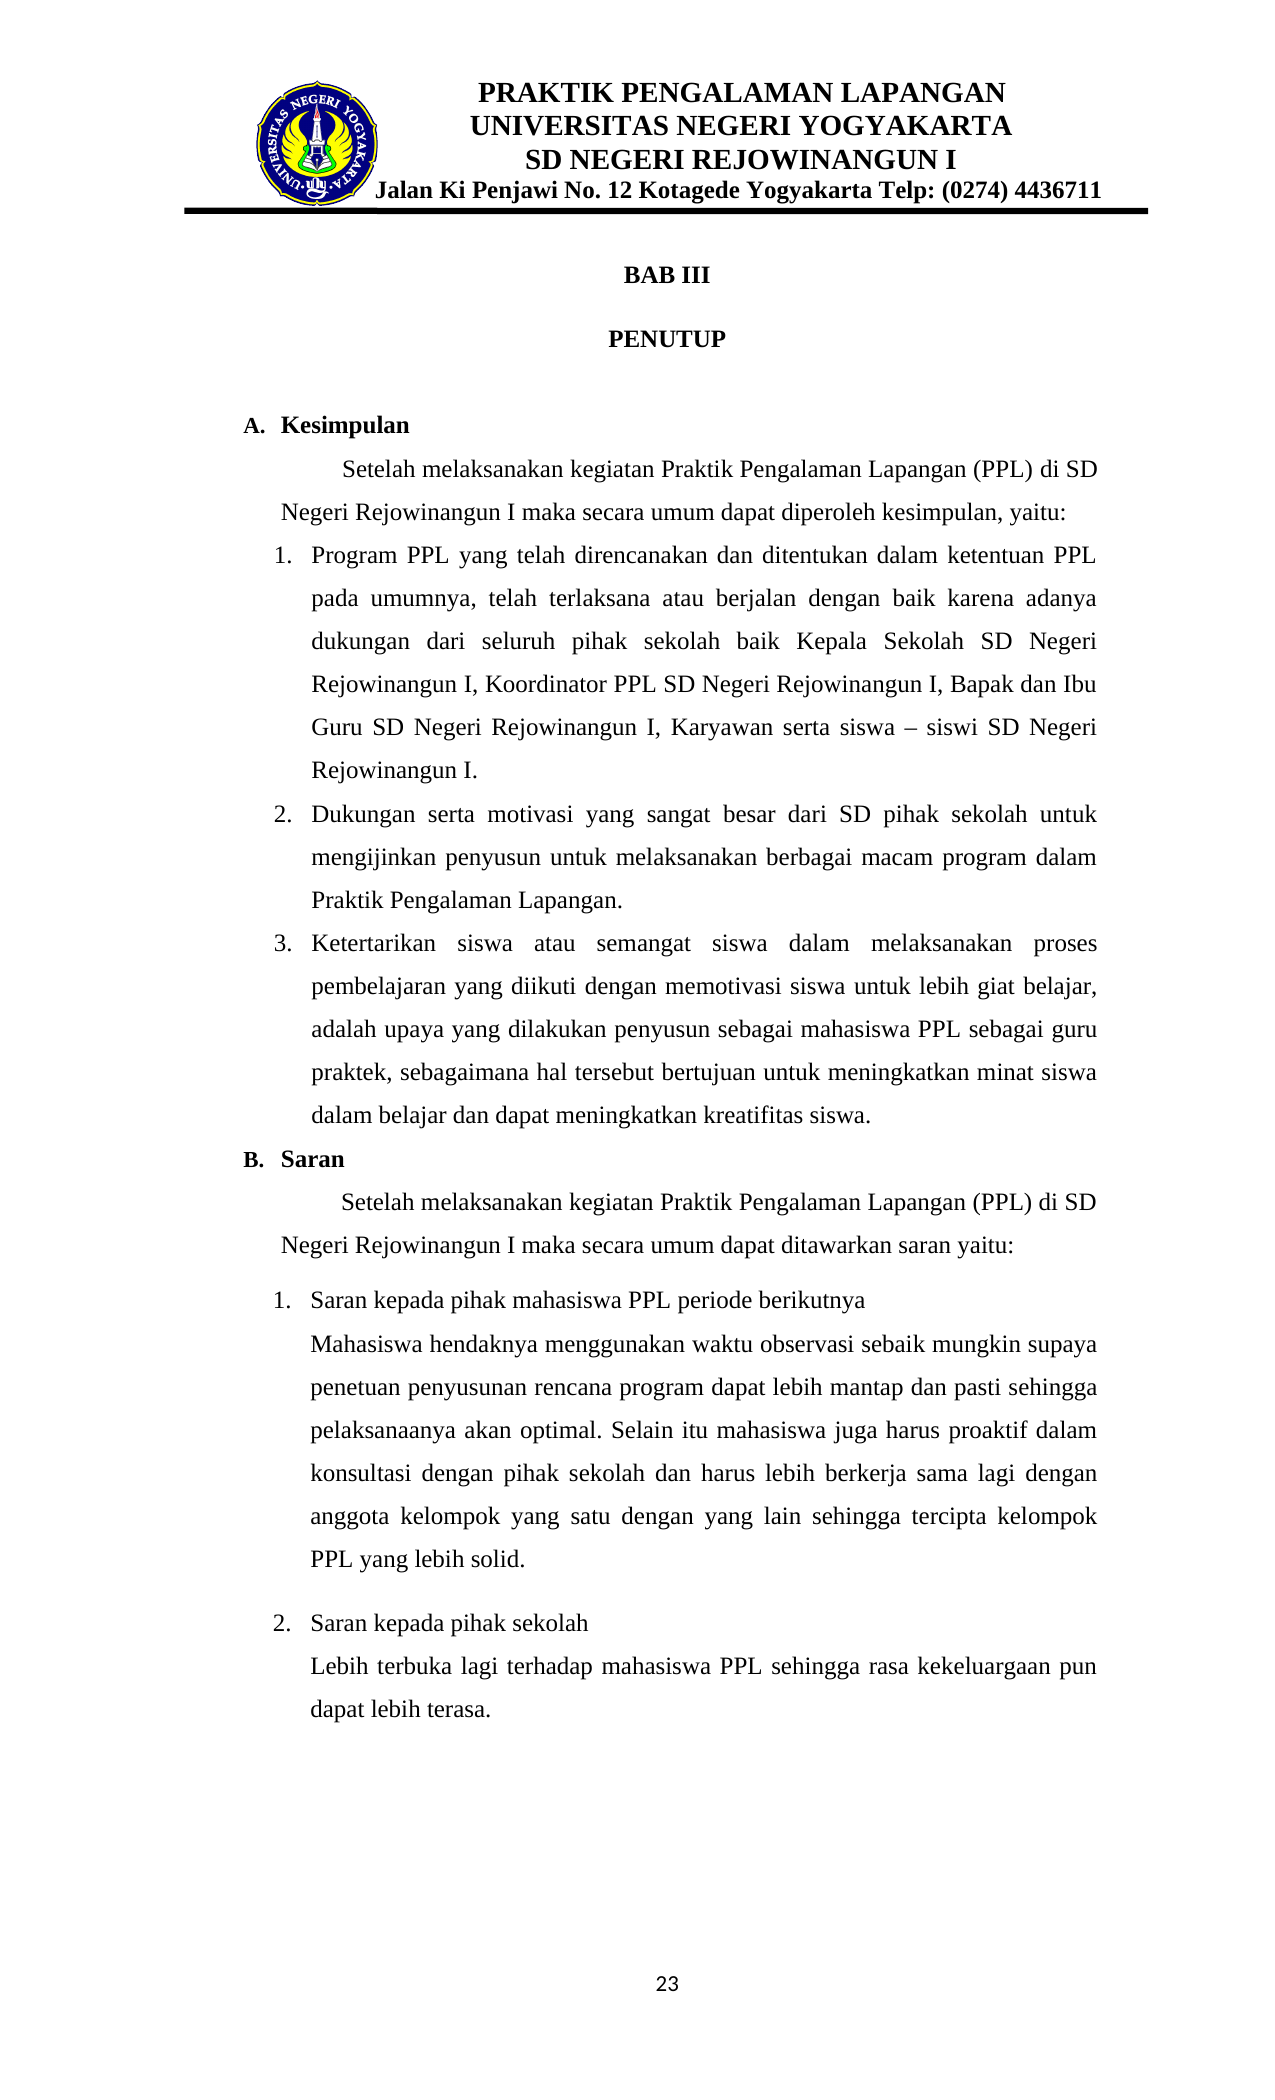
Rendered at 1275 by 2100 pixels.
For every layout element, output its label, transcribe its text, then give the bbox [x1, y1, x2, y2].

text Setelah melaksanakan kegiatan Praktik Pengalaman Lapangan (PPL) di SD Negeri Rejowinangun I maka secara umum dapat ditawarkan saran yaitu: [281, 1187, 1098, 1259]
list Saran [243, 1144, 1098, 1172]
text Setelah melaksanakan kegiatan Praktik Pengalaman Lapangan (PPL) di SD Negeri Rejowinangun I maka secara umum dapat diperoleh kesimpulan, yaitu: [281, 454, 1098, 526]
list Program PPL yang telah direncanakan dan ditentukan dalam ketentuan PPL pada umumnya, telah terlaksana atau berjalan dengan baik karena adanya dukungan dari seluruh pihak sekolah baik Kepala Sekolah SD Negeri Rejowinangun I, Koordinator PPL SD Negeri Rejowinangun I, Bapak dan Ibu Guru SD Negeri Rejowinangun I, Karyawan serta siswa – siswi SD Negeri Rejowinangun I. [274, 540, 1098, 784]
list Dukungan serta motivasi yang sangat besar dari SD pihak sekolah untuk mengijinkan penyusun untuk melaksanakan berbagai macam program dalam Praktik Pengalaman Lapangan. [274, 799, 1098, 914]
list Saran kepada pihak mahasiswa PPL periode berikutnya [273, 1286, 1098, 1314]
text PENUTUP [236, 324, 1098, 353]
picture [256, 80, 378, 206]
text Mahasiswa hendaknya menggunakan waktu observasi sebaik mungkin supaya penetuan penyusunan rencana program dapat lebih mantap dan pasti sehingga pelaksanaanya akan optimal. Selain itu mahasiswa juga harus proaktif dalam konsultasi dengan pihak sekolah dan harus lebih berkerja sama lagi dengan anggota kelompok yang satu dengan yang lain sehingga tercipta kelompok PPL yang lebih solid. [310, 1329, 1098, 1573]
text BAB III [236, 260, 1098, 289]
list Kesimpulan [243, 411, 1098, 439]
text Lebih terbuka lagi terhadap mahasiswa PPL sehingga rasa kekeluargaan pun dapat lebih terasa. [310, 1651, 1098, 1723]
list Ketertarikan siswa atau semangat siswa dalam melaksanakan proses pembelajaran yang diikuti dengan memotivasi siswa untuk lebih giat belajar, adalah upaya yang dilakukan penyusun sebagai mahasiswa PPL sebagai guru praktek, sebagaimana hal tersebut bertujuan untuk meningkatkan minat siswa dalam belajar dan dapat meningkatkan kreatifitas siswa. [274, 928, 1098, 1129]
list Saran kepada pihak sekolah [273, 1608, 1098, 1637]
